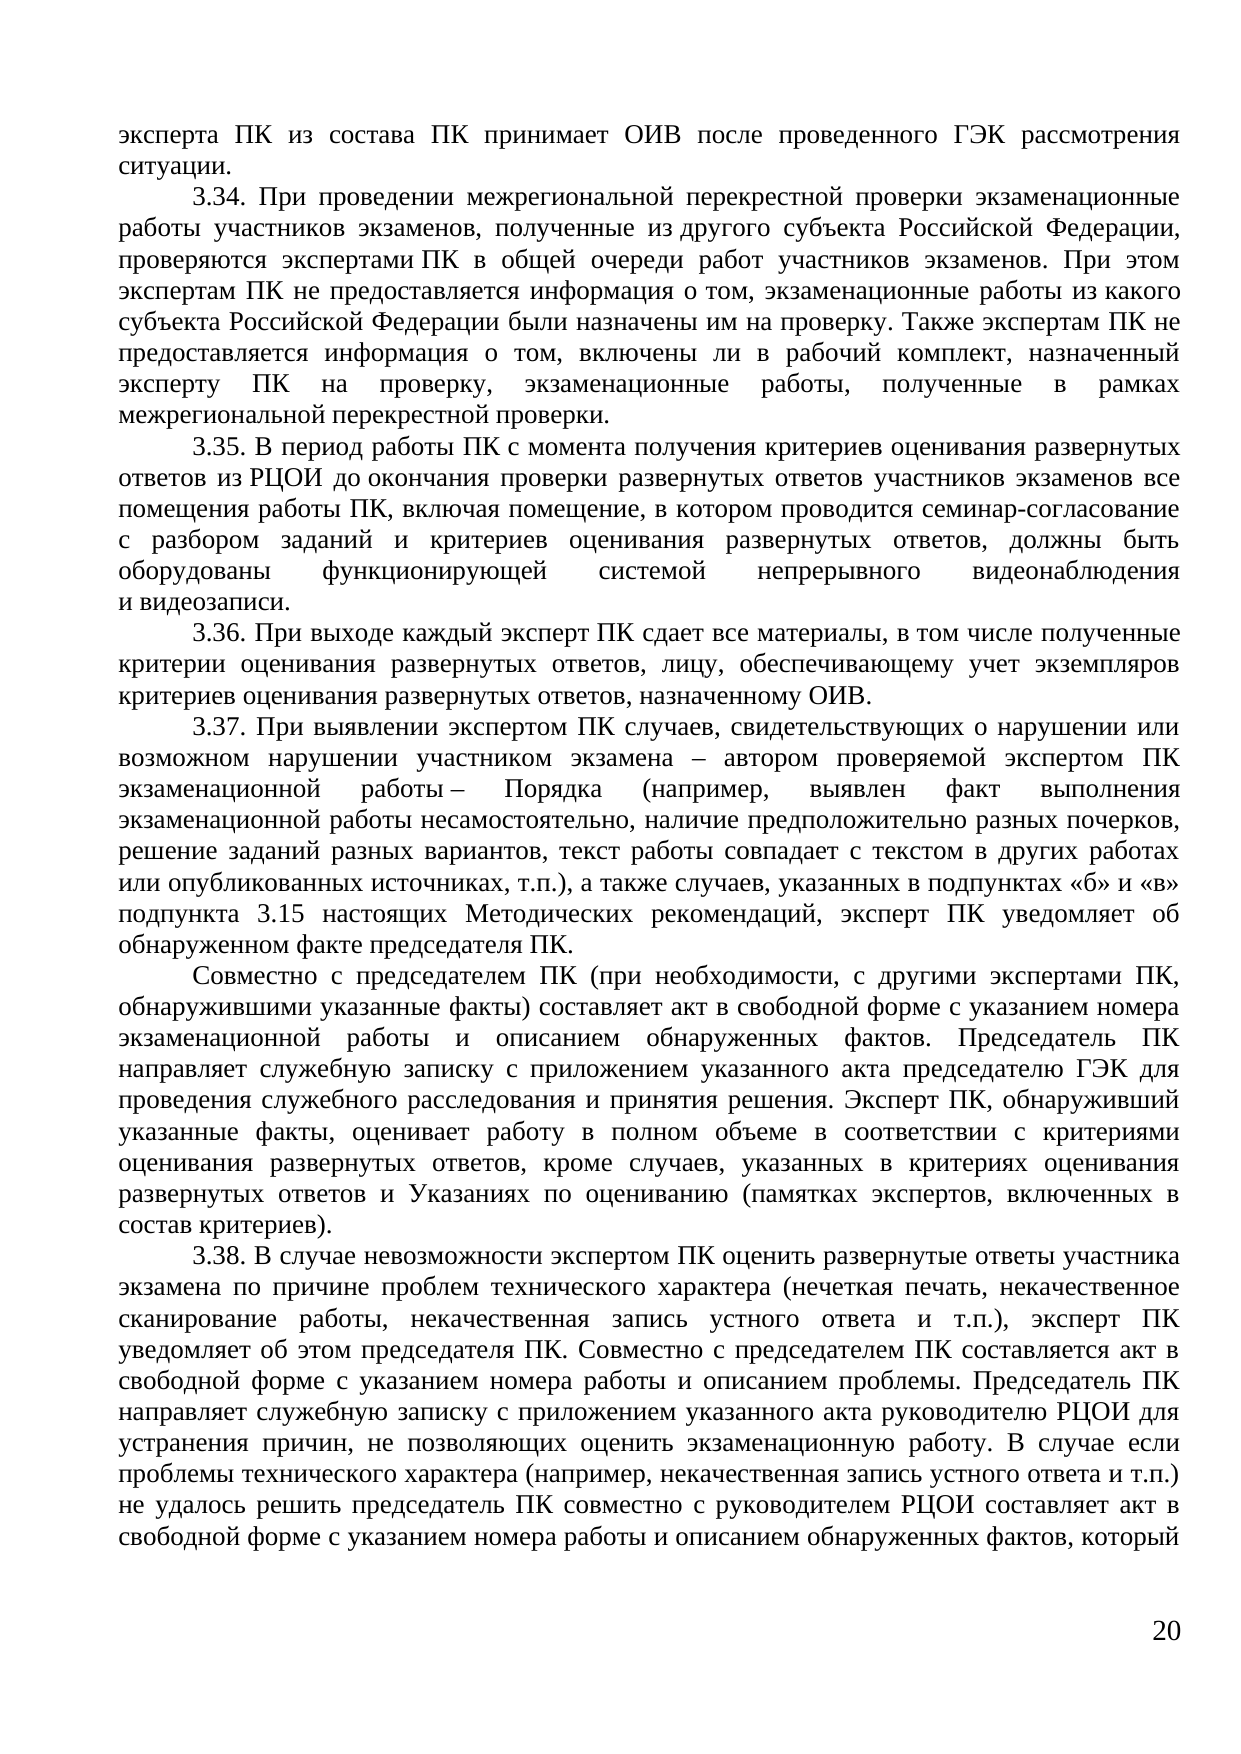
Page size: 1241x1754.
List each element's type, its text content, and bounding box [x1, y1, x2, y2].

text 3.34. При проведении межрегиональной перекрестной проверки экзаменационные работы участников экзаменов, полученные из другого субъекта Российской Федерации, проверяются экспертами ПК в общей очереди работ участников экзаменов. При этом экспертам ПК не предоставляется информация о том, экзаменационные работы из какого субъекта Российской Федерации были назначены им на проверку. Также экспертам ПК не предоставляется информация о том, включены ли в рабочий комплект, назначенный эксперту ПК на проверку, экзаменационные работы, полученные в рамках межрегиональной перекрестной проверки. [118, 180, 1181, 429]
text 3.37. При выявлении экспертом ПК случаев, свидетельствующих о нарушении или возможном нарушении участником экзамена – автором проверяемой экспертом ПК экзаменационной работы – Порядка (например, выявлен факт выполнения экзаменационной работы несамостоятельно, наличие предположительно разных почерков, решение заданий разных вариантов, текст работы совпадает с текстом в других работах или опубликованных источниках, т.п.), а также случаев, указанных в подпунктах «б» и «в» подпункта 3.15 настоящих Методических рекомендаций, эксперт ПК уведомляет об обнаруженном факте председателя ПК. [118, 710, 1181, 959]
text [118, 118, 1181, 180]
text 3.36. При выходе каждый эксперт ПК сдает все материалы, в том числе полученные критерии оценивания развернутых ответов, лицу, обеспечивающему учет экземпляров критериев оценивания развернутых ответов, назначенному ОИВ. [118, 616, 1181, 710]
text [118, 1239, 1181, 1551]
text 3.35. В период работы ПК с момента получения критериев оценивания развернутых ответов из РЦОИ до окончания проверки развернутых ответов участников экзаменов все помещения работы ПК, включая помещение, в котором проводится семинар-согласование с разбором заданий и критериев оценивания развернутых ответов, должны быть оборудованы функционирующей системой непрерывного видеонаблюдения и видеозаписи. [118, 429, 1181, 616]
text Совместно с председателем ПК (при необходимости, с другими экспертами ПК, обнаружившими указанные факты) составляет акт в свободной форме с указанием номера экзаменационной работы и описанием обнаруженных фактов. Председатель ПК направляет служебную записку с приложением указанного акта председателю ГЭК для проведения служебного расследования и принятия решения. Эксперт ПК, обнаруживший указанные факты, оценивает работу в полном объеме в соответствии с критериями оценивания развернутых ответов, кроме случаев, указанных в критериях оценивания развернутых ответов и Указаниях по оцениванию (памятках экспертов, включенных в состав критериев). [118, 959, 1181, 1239]
